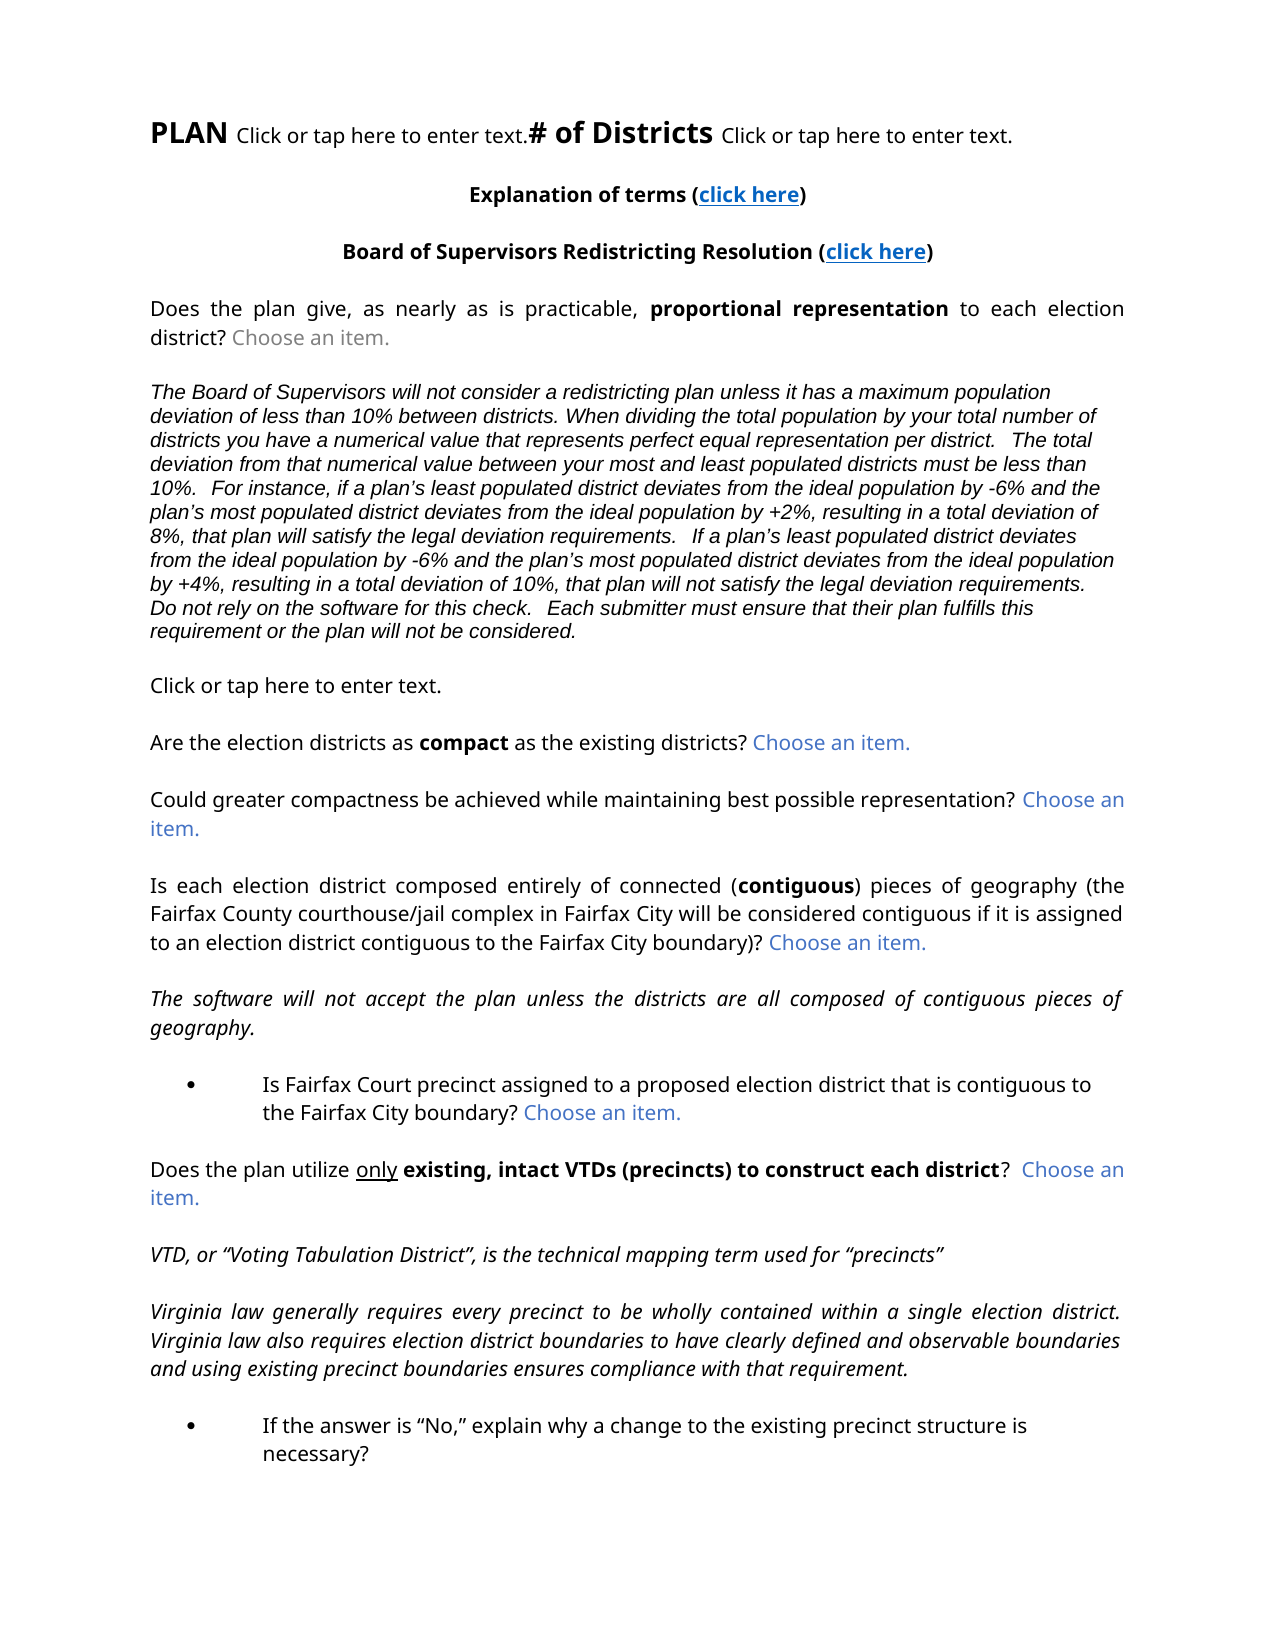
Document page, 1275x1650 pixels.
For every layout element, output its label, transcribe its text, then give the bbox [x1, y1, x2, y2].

text PLAN # of Districts [150, 112, 1125, 152]
text Board of Supervisors Redistricting Resolution (click here) [150, 237, 1125, 266]
text Does the plan utilize only existing, intact VTDs (precincts) to construct each district? [150, 1155, 1125, 1212]
list Is Fairfax Court precinct assigned to a proposed election district that is contiguous to the Fairfax City boundary? [187, 1070, 1125, 1127]
text Could greater compactness be achieved while maintaining best possible representation? [150, 785, 1125, 842]
text The software will not accept the plan unless the districts are all composed of contiguous pieces of geography. [150, 984, 1125, 1041]
list If the answer is “No,” explain why a change to the existing precinct structure is necessary? [187, 1411, 1125, 1468]
text Virginia law generally requires every precinct to be wholly contained within a single election district. Virginia law also requires election district boundaries to have clearly defined and observable boundaries and using existing precinct boundaries ensures compliance with that requirement. [150, 1297, 1125, 1383]
text Explanation of terms (click here) [150, 181, 1125, 209]
text Is each election district composed entirely of connected (contiguous) pieces of geography (the Fairfax County courthouse/jail complex in Fairfax City will be considered contiguous if it is assigned to an election district contiguous to the Fairfax City boundary)? [150, 871, 1125, 956]
text VTD, or “Voting Tabulation District”, is the technical mapping term used for “precincts” [150, 1240, 1125, 1269]
text Does the plan give, as nearly as is practicable, proportional representation to each election district? [150, 294, 1125, 351]
text The Board of Supervisors will not consider a redistricting plan unless it has a maximum population deviation of less than 10% between districts. When dividing the total population by your total number of districts you have a numerical value that represents perfect equal representation per district. The total deviation from that numerical value between your most and least populated districts must be less than 10%. For instance, if a plan’s least populated district deviates from the ideal population by -6% and the plan’s most populated district deviates from the ideal population by +2%, resulting in a total deviation of 8%, that plan will satisfy the legal deviation requirements. If a plan’s least populated district deviates from the ideal population by -6% and the plan’s most populated district deviates from the ideal population by +4%, resulting in a total deviation of 10%, that plan will not satisfy the legal deviation requirements. Do not rely on the software for this check. Each submitter must ensure that their plan fulfills this requirement or the plan will not be considered. [150, 380, 1125, 643]
text Are the election districts as compact as the existing districts? [150, 728, 1125, 757]
